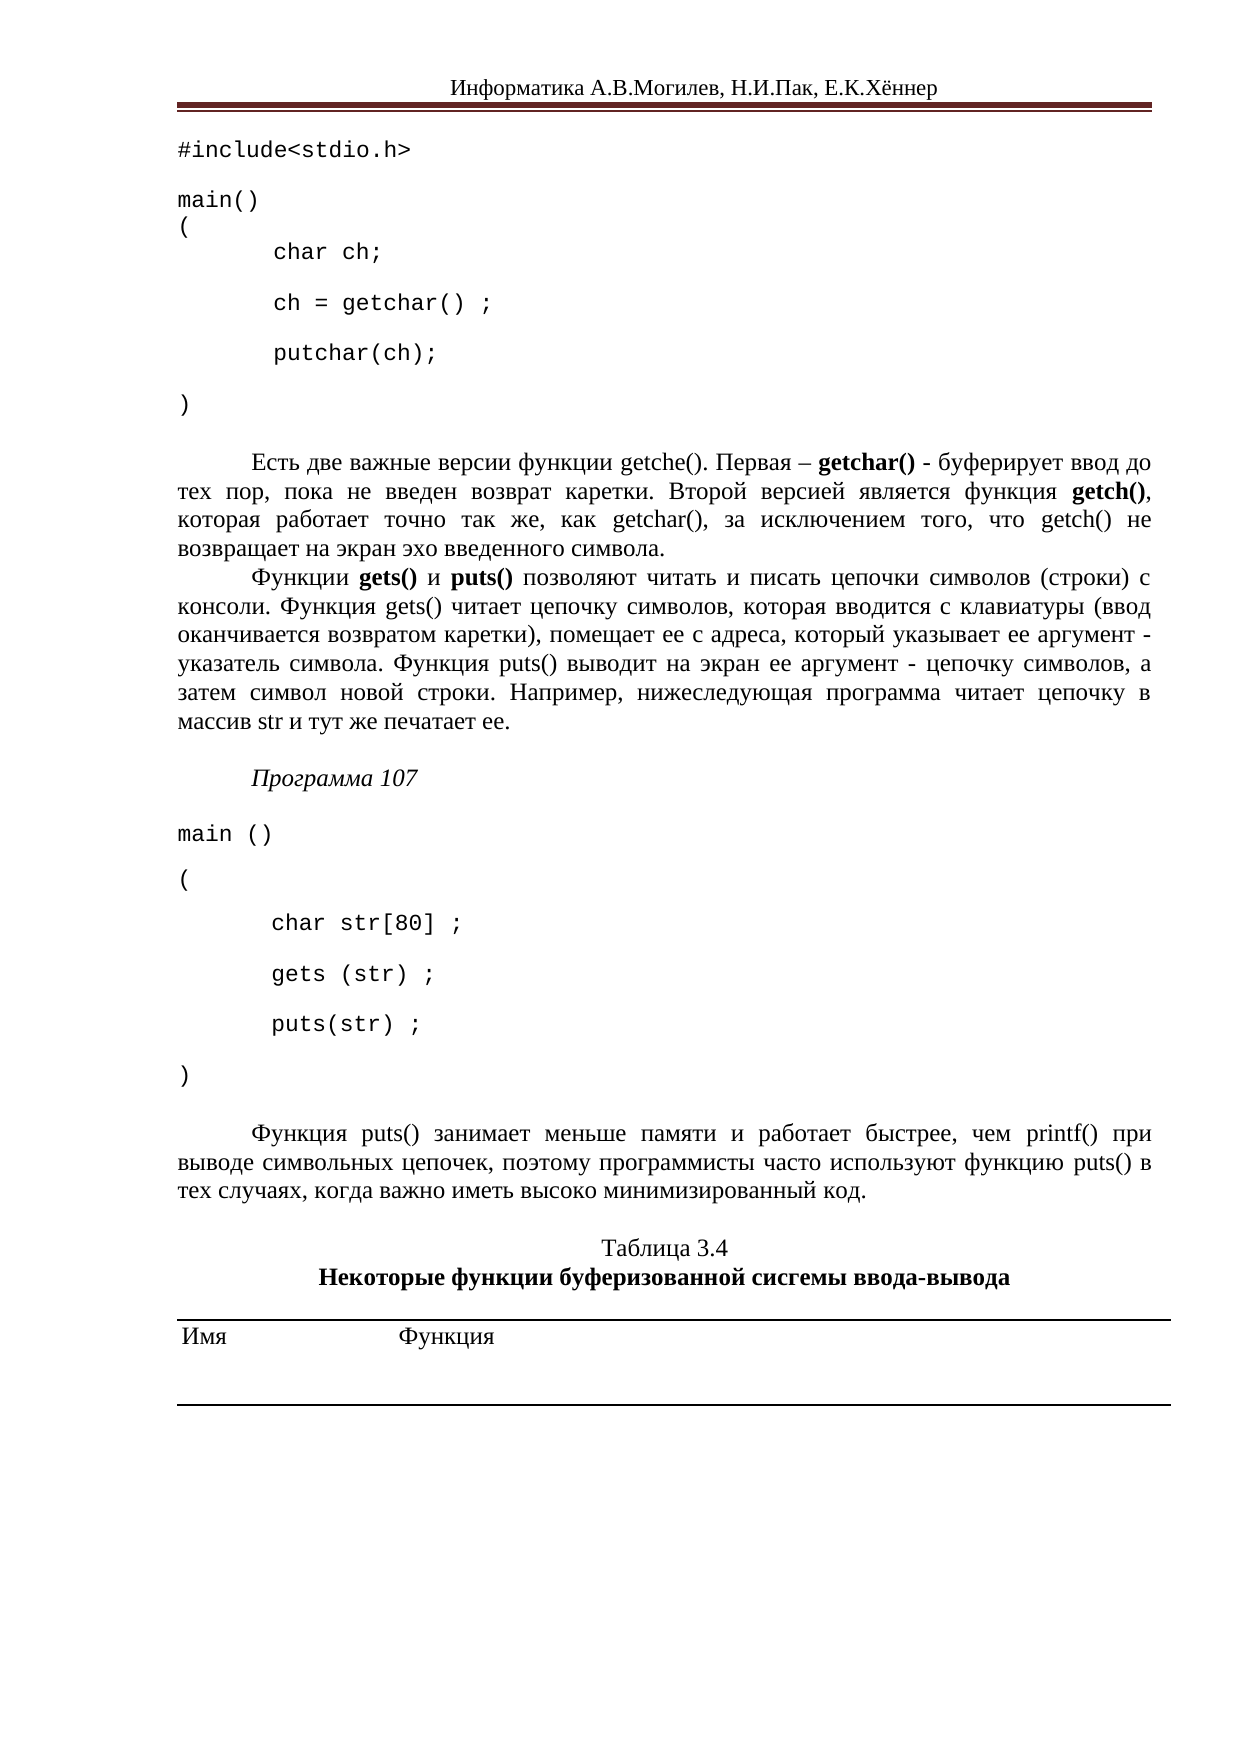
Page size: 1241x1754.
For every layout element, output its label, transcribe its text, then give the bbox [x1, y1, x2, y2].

text char str[80] ; [202, 912, 1152, 937]
text ( [177, 867, 443, 891]
text main() [177, 188, 1152, 214]
text Функции gets() и puts() позволяют читать и писать цепочки символов (строки) с консоли. Функция gets() читает цепочку символов, которая вводится с клавиатуры (ввод оканчивается возвратом каретки), помещает ее с адреса, который указывает ее аргумент - указатель символа. Функция puts() выводит на экран ее аргумент - цепочку символов, а затем символ новой строки. Например, нижеследующая программа читает цепочку в массив str и тут же печатает ее. [177, 562, 1152, 734]
text Есть две важные версии функции getche(). Первая – getchar() - буферирует ввод до тех пор, пока не введен возврат каретки. Второй версией является функция getch(), которая работает точно так же, как getchar(), за исключением того, что getch() не возвращает на экран эхо введенного символа. [177, 447, 1152, 562]
text Программа 107 [177, 763, 1152, 792]
table_header Имя [177, 1321, 394, 1404]
table_header Функция [394, 1321, 1171, 1404]
text ch = getchar() ; [202, 291, 1152, 317]
text gets (str) ; [202, 962, 1152, 988]
text #include<stdio.h> [177, 138, 1152, 164]
text Функция puts() занимает меньше памяти и работает быстрее, чем printf() при выводе символьных цепочек, поэтому программисты часто используют функцию puts() в тех случаях, когда важно иметь высоко минимизированный код. [177, 1118, 1152, 1204]
text char ch; [202, 240, 1152, 266]
text putchar(ch); [199, 342, 1152, 368]
text ( [177, 214, 1152, 240]
text main () [177, 823, 443, 846]
text ) [177, 392, 1152, 418]
text Таблица 3.4 [177, 1233, 1152, 1262]
text Некоторые функции буферизованной сисгемы ввода-вывода [177, 1262, 1152, 1291]
text puts(str) ; [197, 1013, 1152, 1039]
text ) [177, 1063, 1152, 1089]
